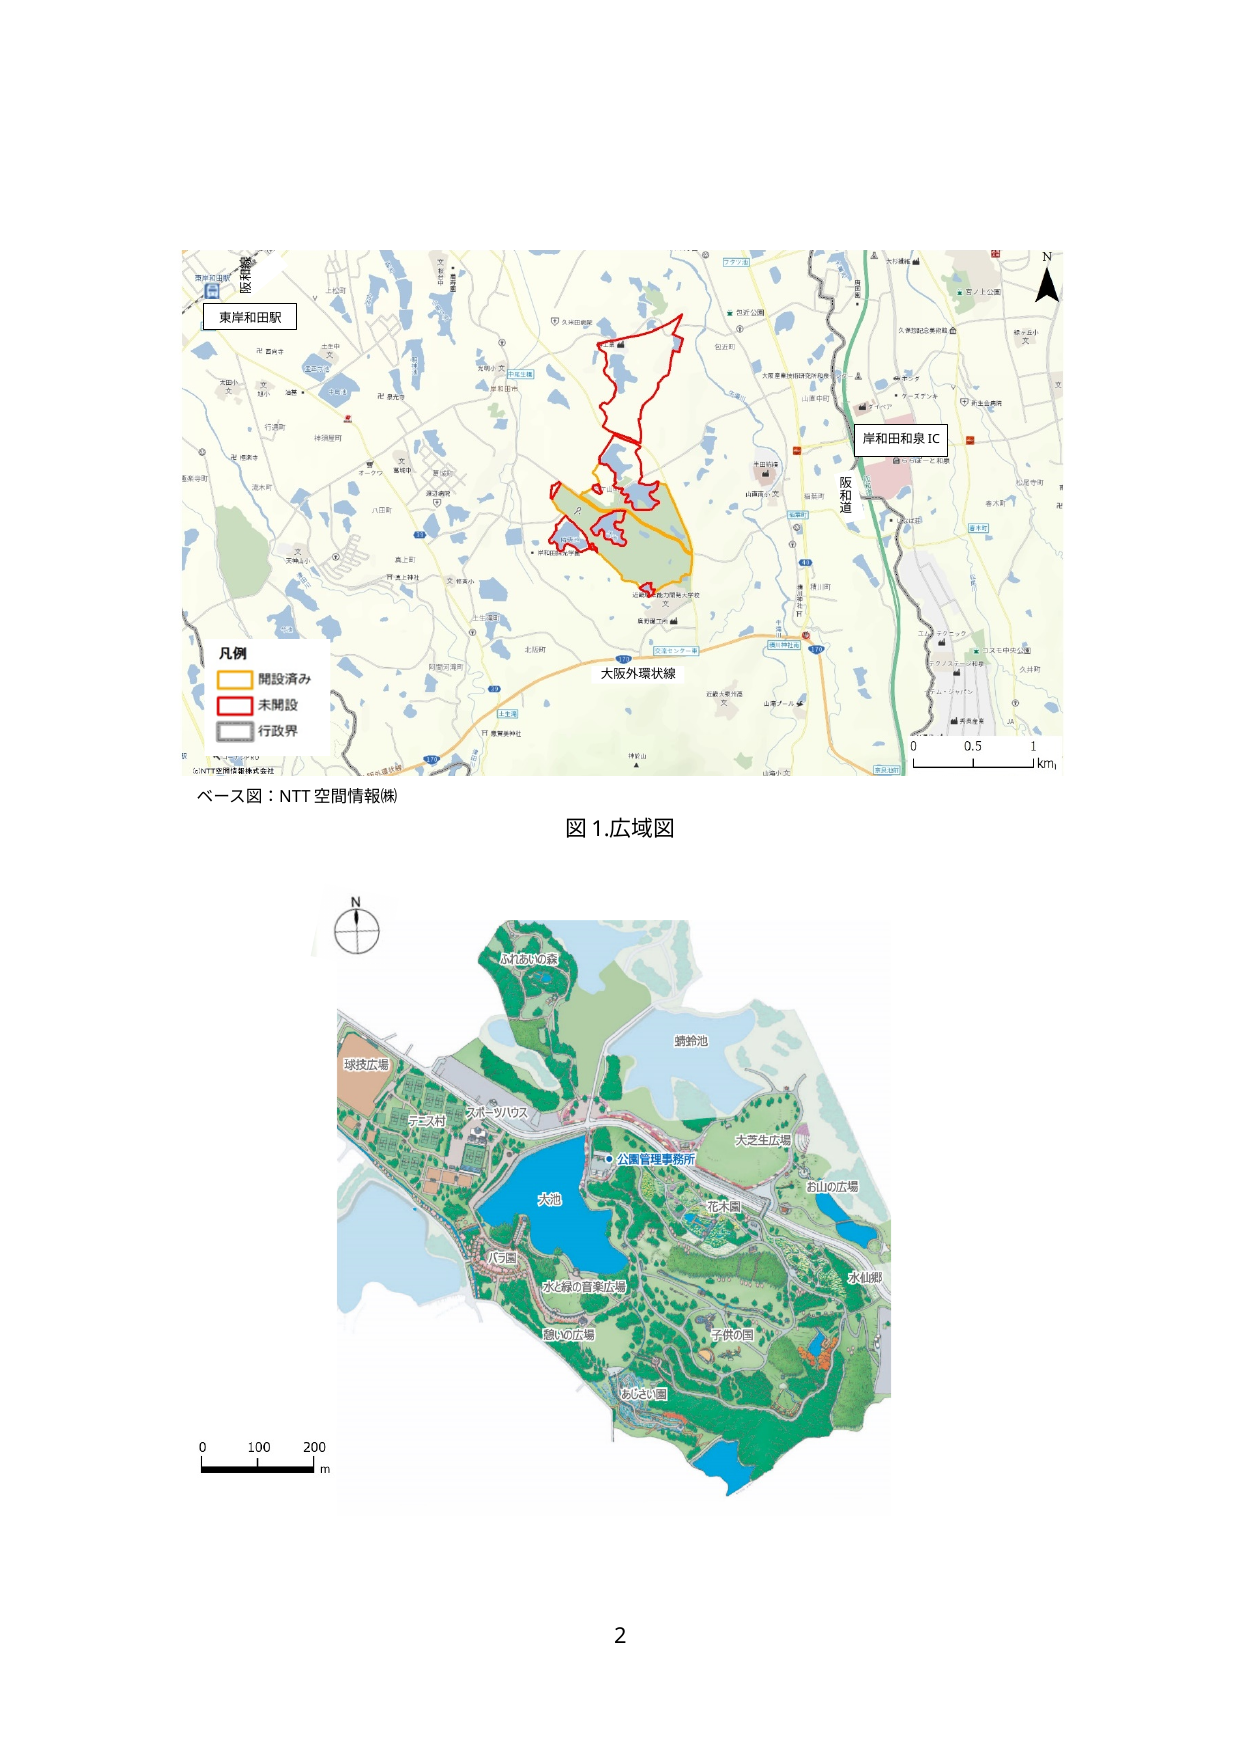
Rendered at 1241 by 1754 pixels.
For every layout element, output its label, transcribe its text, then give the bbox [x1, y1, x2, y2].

picture [178, 250, 1065, 776]
picture [186, 884, 892, 1516]
text 図１.広域図 [177, 807, 1063, 844]
